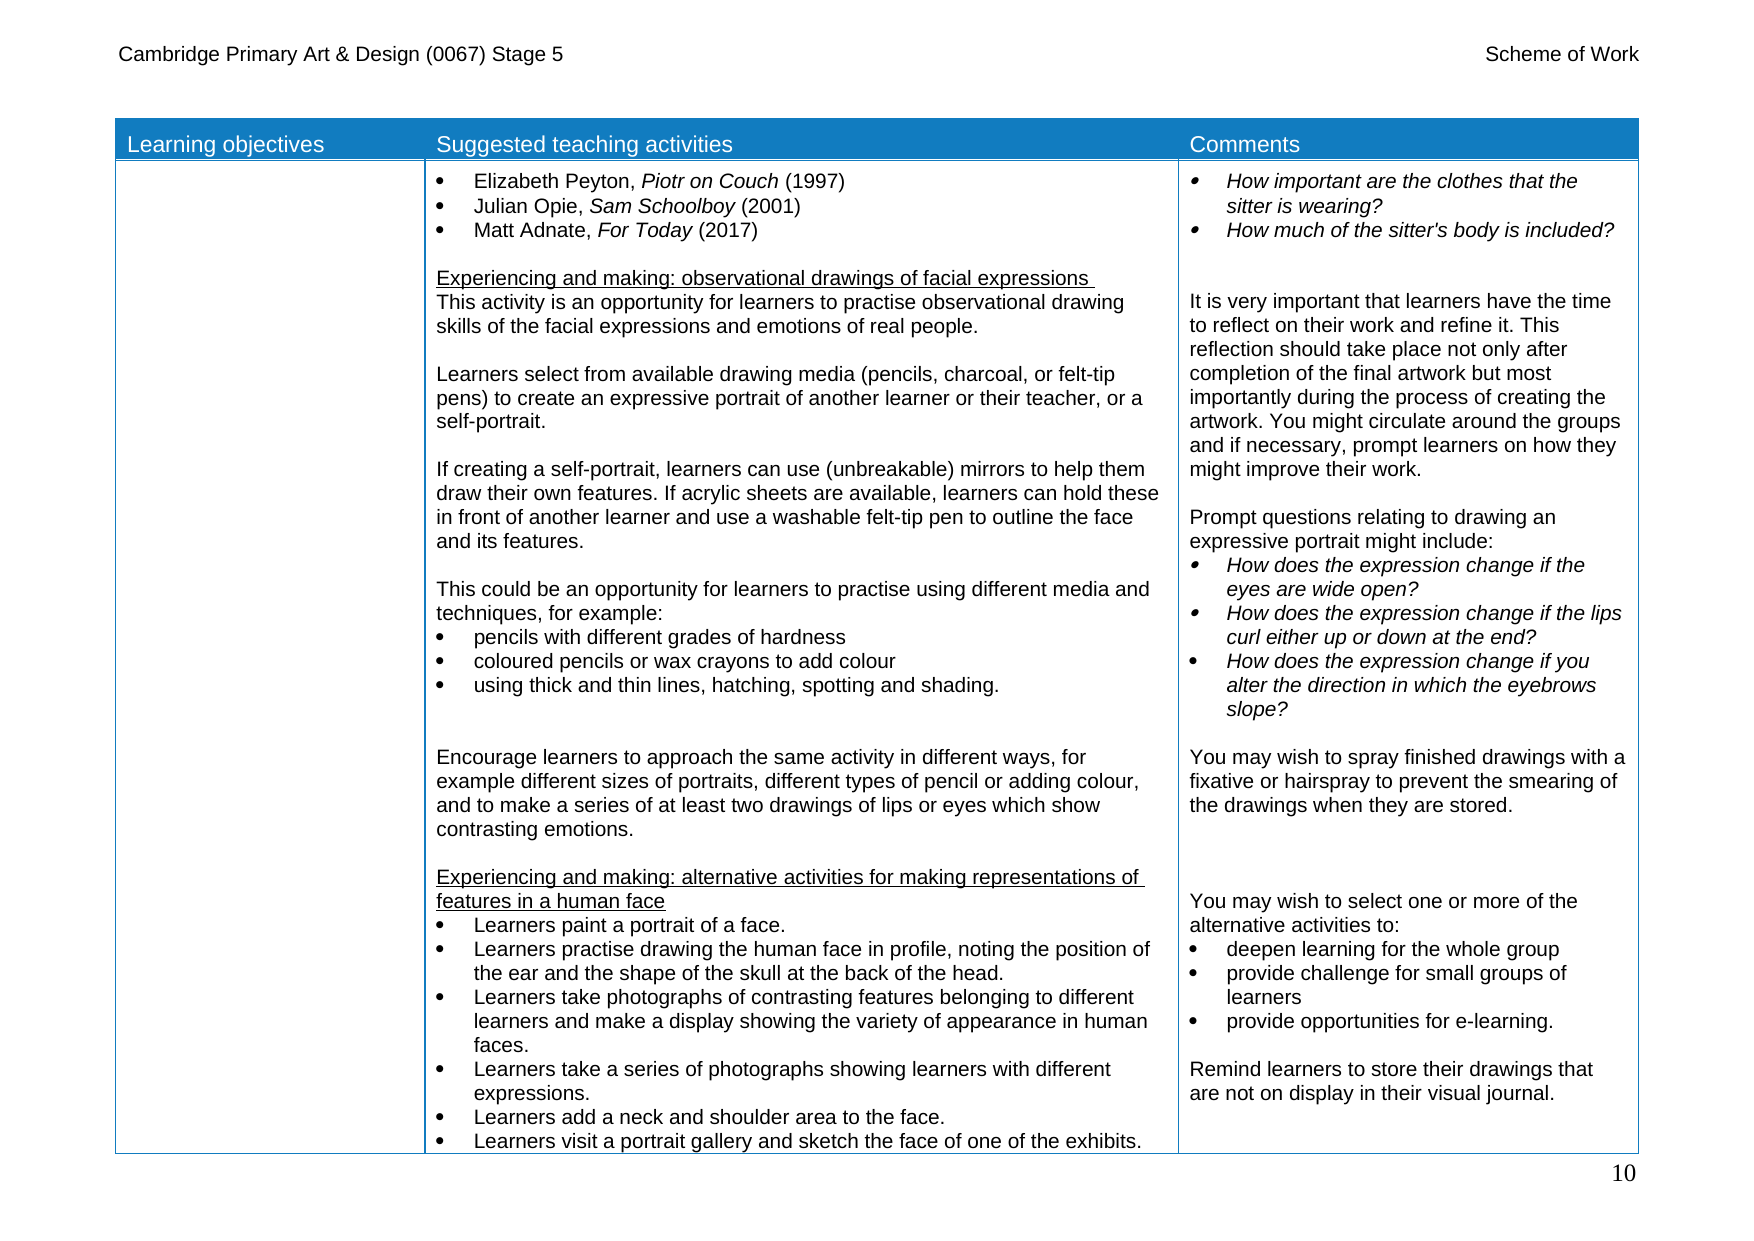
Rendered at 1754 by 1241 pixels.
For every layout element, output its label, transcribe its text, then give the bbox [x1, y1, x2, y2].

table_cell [1179, 161, 1638, 1153]
table_header Comments [1179, 119, 1638, 159]
table_header Suggested teaching activities [426, 119, 1178, 159]
table_header Learning objectives [116, 119, 424, 159]
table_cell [426, 161, 1178, 1153]
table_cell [116, 161, 424, 1153]
